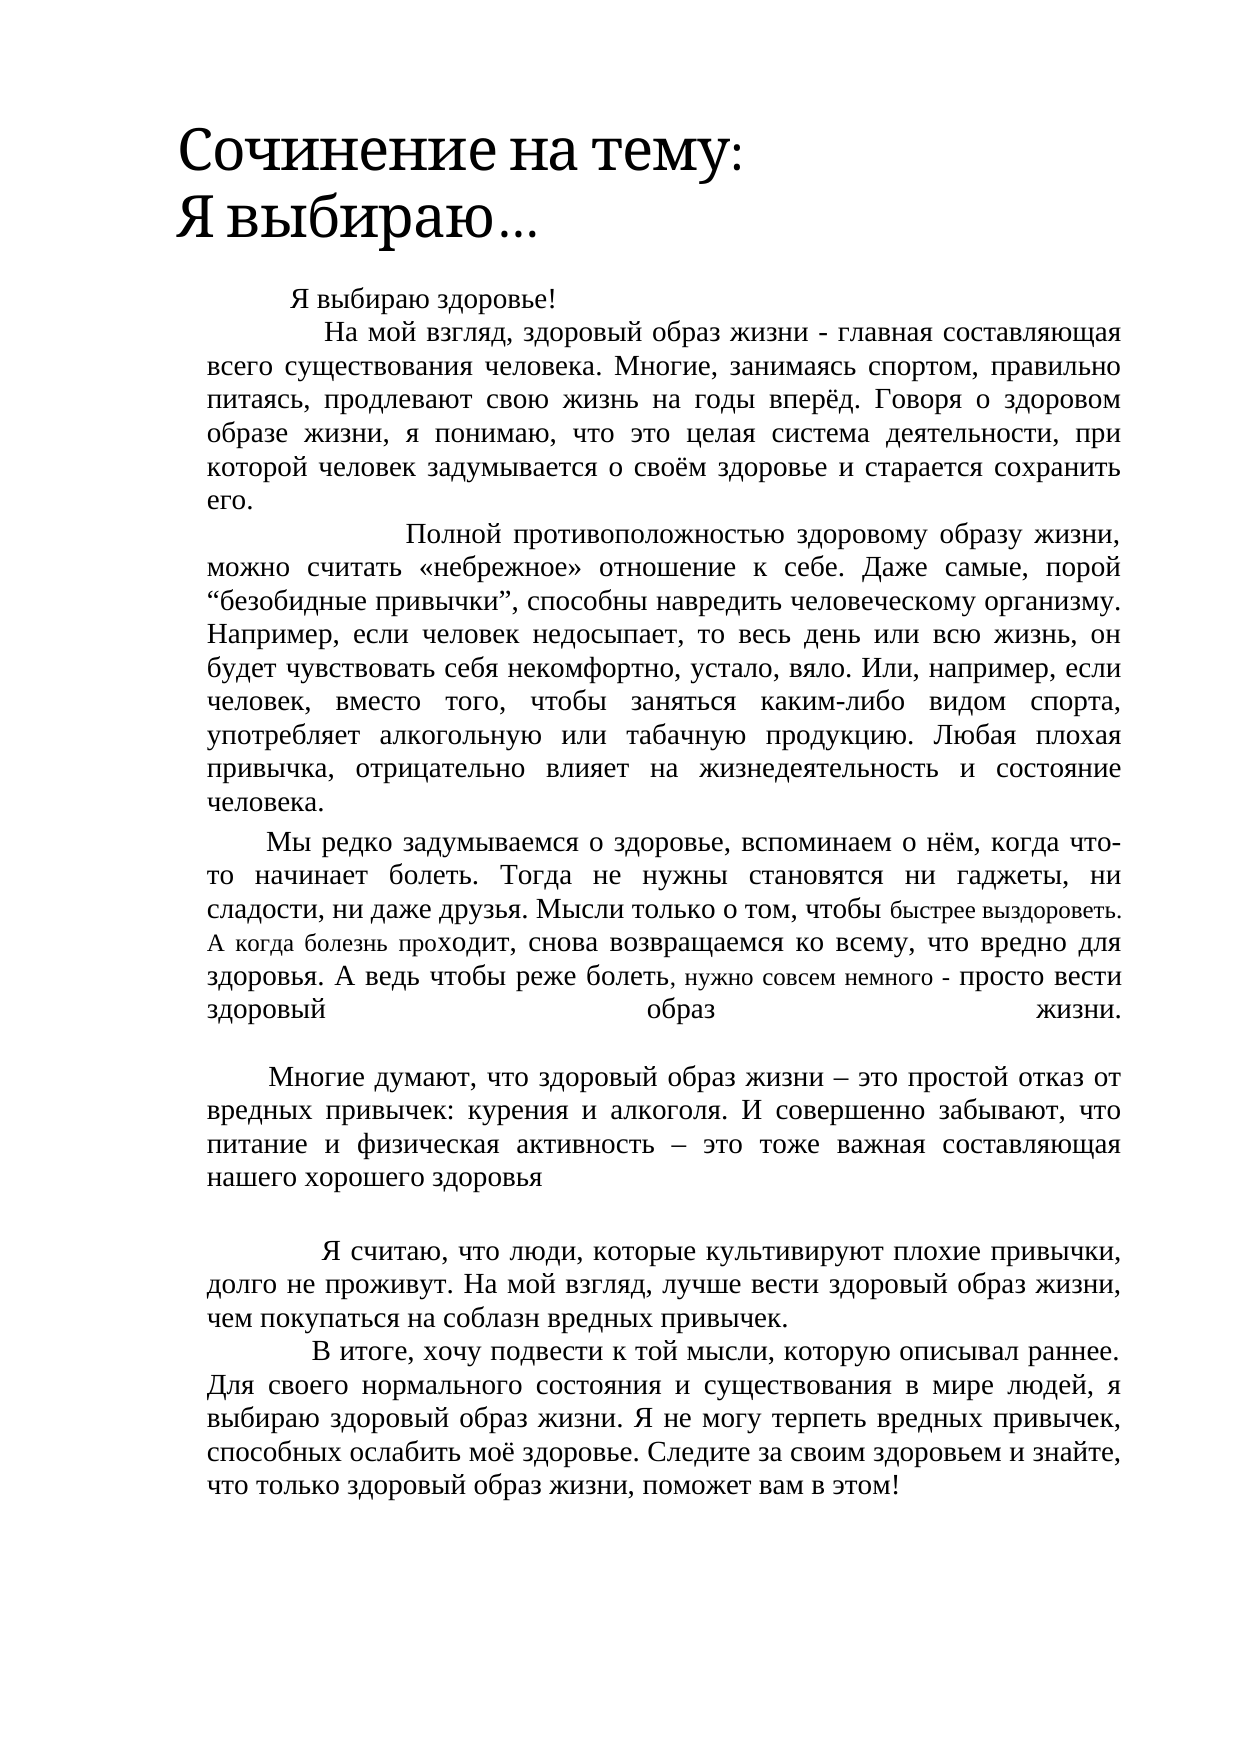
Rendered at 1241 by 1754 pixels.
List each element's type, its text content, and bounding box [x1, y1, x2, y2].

text Полной противоположностью здоровому образу жизни, можно считать «небрежное» отношение к себе. Даже самые, порой “безобидные привычки”, способны навредить человеческому организму. Например, если человек недосыпает, то весь день или всю жизнь, он будет чувствовать себя некомфортно, устало, вяло. Или, например, если человек, вместо того, чтобы заняться каким-либо видом спорта, употребляет алкогольную или табачную продукцию. Любая плохая привычка, отрицательно влияет на жизнедеятельность и состояние человека. [207, 516, 1122, 818]
text В итоге, хочу подвести к той мысли, которую описывал раннее. Для своего нормального состояния и существования в мире людей, я выбираю здоровый образ жизни. Я не могу терпеть вредных привычек, способных ослабить моё здоровье. Следите за своим здоровьем и знайте, что только здоровый образ жизни, поможет вам в этом! [207, 1333, 1122, 1501]
text Я считаю, что люди, которые культивируют плохие привычки, долго не проживут. На мой взгляд, лучше вести здоровый образ жизни, чем покупаться на соблазн вредных привычек. [207, 1233, 1122, 1333]
title Сочинение на тему: [177, 118, 1152, 185]
text Мы редко задумываемся о здоровье, вспоминаем о нём, когда что-то начинает болеть. Тогда не нужны становятся ни гаджеты, ни сладости, ни даже друзья. Мысли только о том, чтобы быстрее выздороветь. А когда болезнь проходит, снова возвращаемся ко всему, что вредно для здоровья. А ведь чтобы реже болеть, нужно совсем немного - просто вести здоровый образ жизни. Многие думают, что здоровый образ жизни – это простой отказ от вредных привычек: курения и алкоголя. И совершенно забывают, что питание и физическая активность – это тоже важная составляющая нашего хорошего здоровья [207, 824, 1122, 1193]
text Я выбираю здоровье! [207, 281, 1122, 314]
title Я выбираю… [177, 185, 1152, 252]
text На мой взгляд, здоровый образ жизни - главная составляющая всего существования человека. Многие, занимаясь спортом, правильно питаясь, продлевают свою жизнь на годы вперёд. Говоря о здоровом образе жизни, я понимаю, что это целая система деятельности, при которой человек задумывается о своём здоровье и старается сохранить его. [207, 314, 1122, 516]
